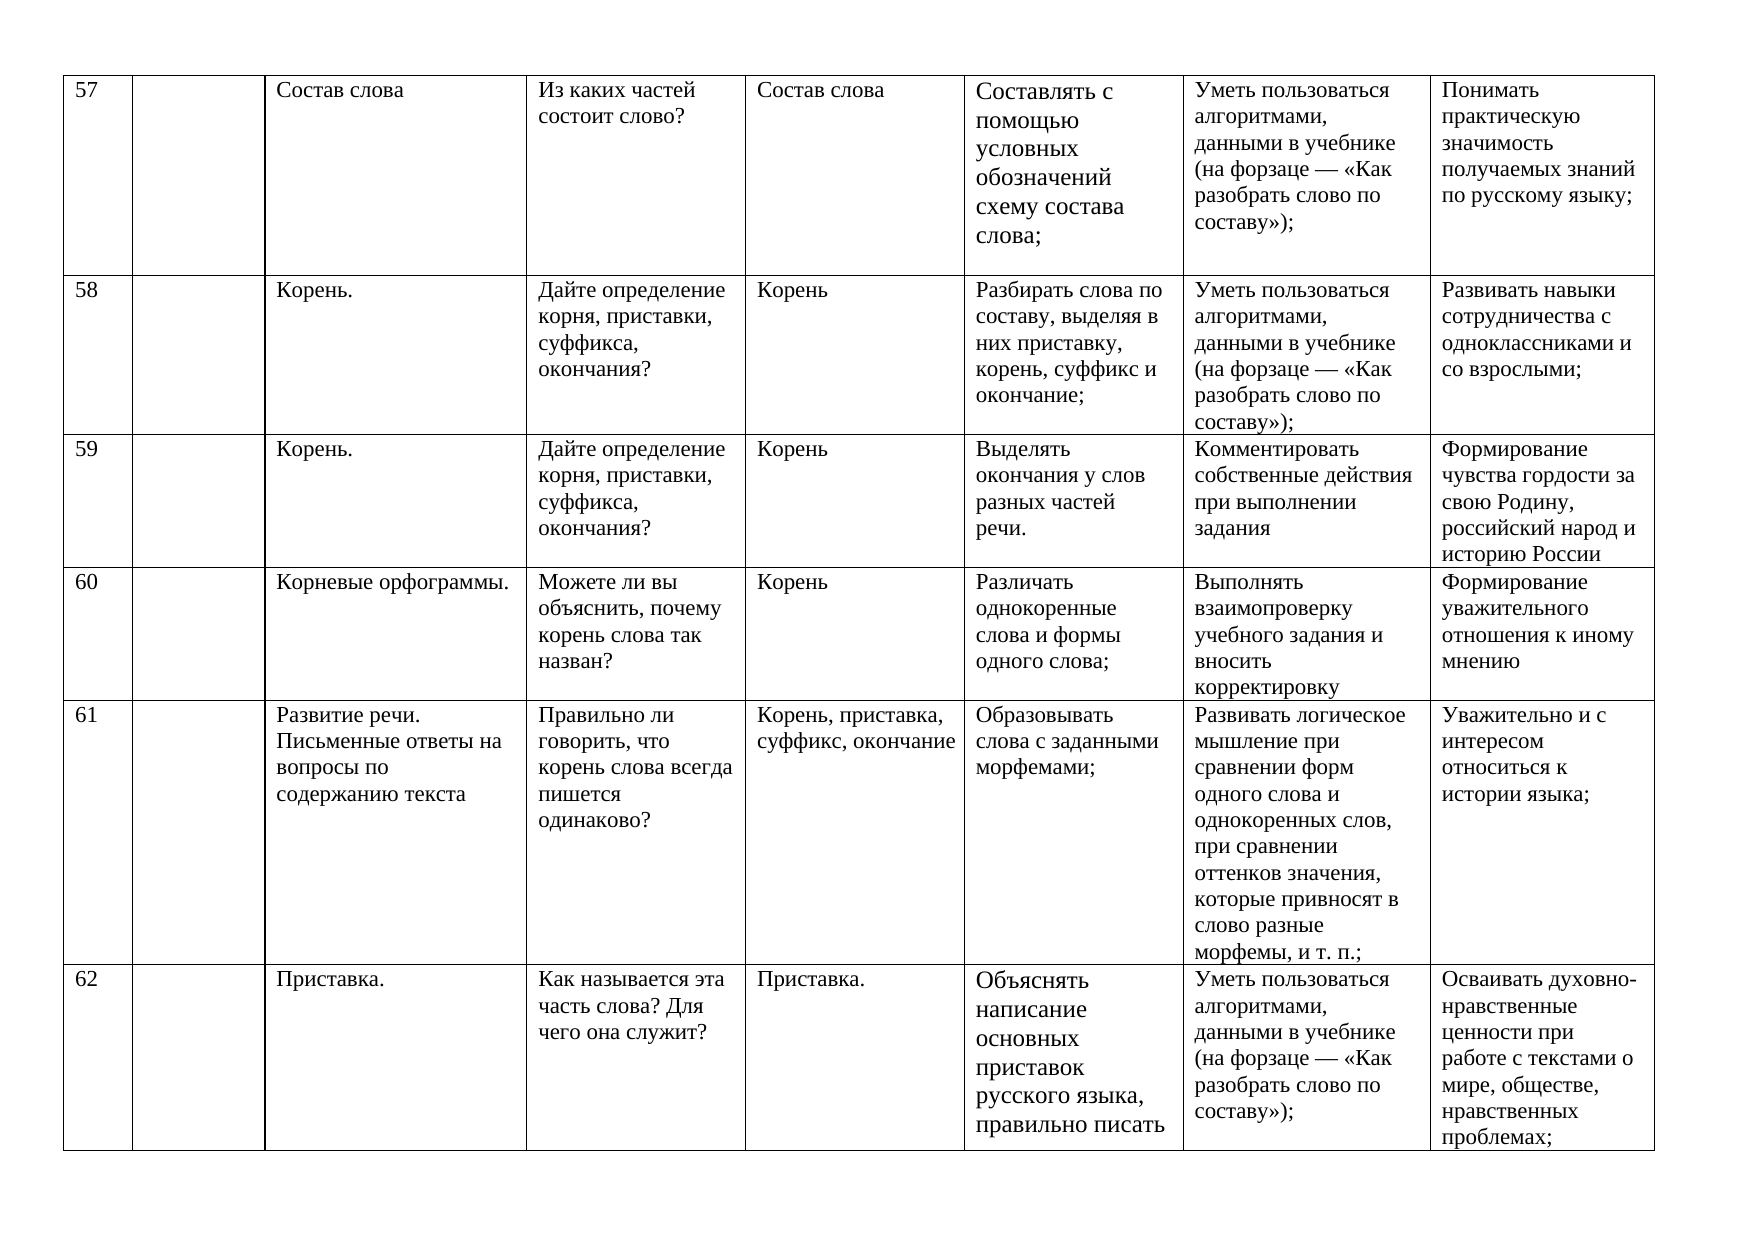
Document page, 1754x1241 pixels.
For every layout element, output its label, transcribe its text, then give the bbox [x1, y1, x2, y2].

table_cell Развитие речи. Письменные ответы на вопросы по содержанию текста [266, 701, 526, 964]
table_cell Состав слова [746, 76, 964, 275]
table_cell Выполнять взаимопроверку учебного задания и вносить корректировку [1184, 568, 1430, 700]
table_cell Составлять с помощью условных обозначений схему состава слова; [965, 76, 1183, 275]
table_cell Комментировать собственные действия при выполнении задания [1184, 435, 1430, 567]
table_cell [133, 435, 264, 567]
table_cell Дайте определение корня, приставки, суффикса, окончания? [527, 435, 745, 567]
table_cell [527, 965, 745, 1150]
table_cell Можете ли вы объяснить, почему корень слова так назван? [527, 568, 745, 700]
table_cell Корень, приставка, суффикс, окончание [746, 701, 964, 964]
table_cell Приставка. [266, 965, 526, 1150]
table_cell Уметь пользоваться алгоритмами, данными в учебнике (на форзаце — «Как разобрать слово по составу»); [1184, 76, 1430, 275]
table_cell Выделять окончания у слов разных частей речи. [965, 435, 1183, 567]
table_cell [1431, 965, 1654, 1150]
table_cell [965, 965, 1183, 1150]
table_cell 61 [64, 701, 132, 964]
table_cell Состав слова [266, 76, 526, 275]
table_cell Уметь пользоваться алгоритмами, данными в учебнике (на форзаце — «Как разобрать слово по составу»); [1184, 276, 1430, 434]
table_cell 59 [64, 435, 132, 567]
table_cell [1184, 965, 1430, 1150]
table_cell Корень [746, 276, 964, 434]
table_cell Корень. [266, 435, 526, 567]
table_cell [133, 568, 264, 700]
table_cell 62 [64, 965, 132, 1150]
table_cell Развивать навыки сотрудничества с одноклассниками и со взрослыми; [1431, 276, 1654, 434]
table_cell Различать однокоренные слова и формы одного слова; [965, 568, 1183, 700]
table_cell Из каких частей состоит слово? [527, 76, 745, 275]
table_cell Корень [746, 568, 964, 700]
table_cell 60 [64, 568, 132, 700]
table_cell 58 [64, 276, 132, 434]
table_cell Развивать логическое мышление при сравнении форм одного слова и однокоренных слов, при сравнении оттенков значения, которые привносят в слово разные морфемы, и т. п.; [1184, 701, 1430, 964]
table_cell Правильно ли говорить, что корень слова всегда пишется одинаково? [527, 701, 745, 964]
table_cell [133, 276, 264, 434]
table_cell Дайте определение корня, приставки, суффикса, окончания? [527, 276, 745, 434]
table_cell Корень [746, 435, 964, 567]
table_cell Формирование чувства гордости за свою Родину, российский народ и историю России [1431, 435, 1654, 567]
table_cell Формирование уважительного отношения к иному мнению [1431, 568, 1654, 700]
table_cell Корень. [266, 276, 526, 434]
table_cell Разбирать слова по составу, выделяя в них приставку, корень, суффикс и окончание; [965, 276, 1183, 434]
table_cell [133, 701, 264, 964]
table_cell [133, 965, 264, 1150]
table_cell [133, 76, 264, 275]
table_cell Образовывать слова с заданными морфемами; [965, 701, 1183, 964]
table_cell 57 [64, 76, 132, 275]
table_cell Корневые орфограммы. [266, 568, 526, 700]
table_cell Приставка. [746, 965, 964, 1150]
table_cell Уважительно и с интересом относиться к истории языка; [1431, 701, 1654, 964]
table_cell Понимать практическую значимость получаемых знаний по русскому языку; [1431, 76, 1654, 275]
